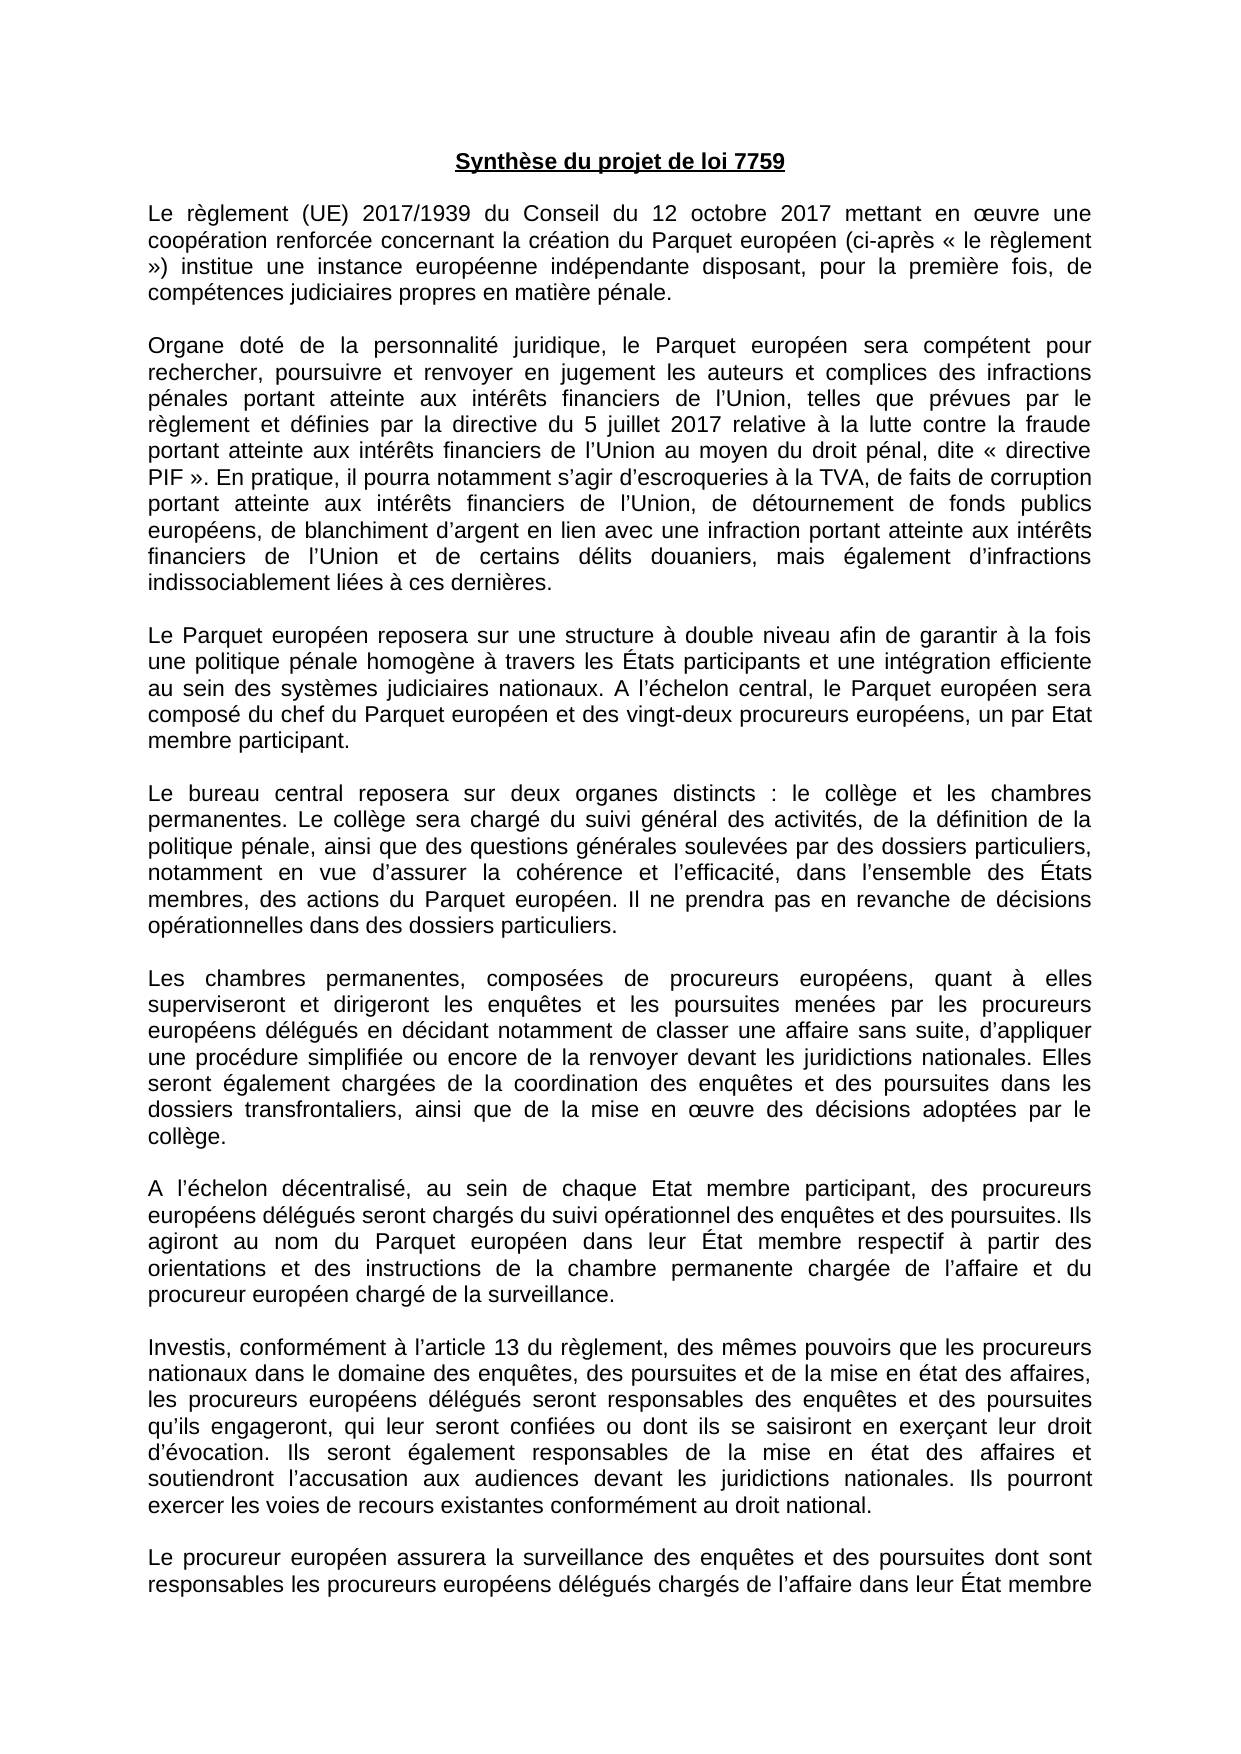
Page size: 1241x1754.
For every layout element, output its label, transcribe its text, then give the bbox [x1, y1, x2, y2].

text Organe doté de la personnalité juridique, le Parquet européen sera compétent pour rechercher, poursuivre et renvoyer en jugement les auteurs et complices des infractions pénales portant atteinte aux intérêts financiers de l’Union, telles que prévues par le règlement et définies par la directive du 5 juillet 2017 relative à la lutte contre la fraude portant atteinte aux intérêts financiers de l’Union au moyen du droit pénal, dite « directive PIF ». En pratique, il pourra notamment s’agir d’escroqueries à la TVA, de faits de corruption portant atteinte aux intérêts financiers de l’Union, de détournement de fonds publics européens, de blanchiment d’argent en lien avec une infraction portant atteinte aux intérêts financiers de l’Union et de certains délits douaniers, mais également d’infractions indissociablement liées à ces dernières. [148, 332, 1093, 596]
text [148, 1544, 1093, 1597]
text A l’échelon décentralisé, au sein de chaque Etat membre participant, des procureurs européens délégués seront chargés du suivi opérationnel des enquêtes et des poursuites. Ils agiront au nom du Parquet européen dans leur État membre respectif à partir des orientations et des instructions de la chambre permanente chargée de l’affaire et du procureur européen chargé de la surveillance. [148, 1175, 1093, 1307]
text Le Parquet européen reposera sur une structure à double niveau afin de garantir à la fois une politique pénale homogène à travers les États participants et une intégration efficiente au sein des systèmes judiciaires nationaux. A l’échelon central, le Parquet européen sera composé du chef du Parquet européen et des vingt-deux procureurs européens, un par Etat membre participant. [148, 622, 1093, 754]
text Les chambres permanentes, composées de procureurs européens, quant à elles superviseront et dirigeront les enquêtes et les poursuites menées par les procureurs européens délégués en décidant notamment de classer une affaire sans suite, d’appliquer une procédure simplifiée ou encore de la renvoyer devant les juridictions nationales. Elles seront également chargées de la coordination des enquêtes et des poursuites dans les dossiers transfrontaliers, ainsi que de la mise en œuvre des décisions adoptées par le collège. [148, 964, 1093, 1149]
text Synthèse du projet de loi 7759 [148, 148, 1093, 174]
text Investis, conformément à l’article 13 du règlement, des mêmes pouvoirs que les procureurs nationaux dans le domaine des enquêtes, des poursuites et de la mise en état des affaires, les procureurs européens délégués seront responsables des enquêtes et des poursuites qu’ils engageront, qui leur seront confiées ou dont ils se saisiront en exerçant leur droit d’évocation. Ils seront également responsables de la mise en état des affaires et soutiendront l’accusation aux audiences devant les juridictions nationales. Ils pourront exercer les voies de recours existantes conformément au droit national. [148, 1333, 1093, 1518]
text Le bureau central reposera sur deux organes distincts : le collège et les chambres permanentes. Le collège sera chargé du suivi général des activités, de la définition de la politique pénale, ainsi que des questions générales soulevées par des dossiers particuliers, notamment en vue d’assurer la cohérence et l’efficacité, dans l’ensemble des États membres, des actions du Parquet européen. Il ne prendra pas en revanche de décisions opérationnelles dans des dossiers particuliers. [148, 780, 1093, 938]
text Le règlement (UE) 2017/1939 du Conseil du 12 octobre 2017 mettant en œuvre une coopération renforcée concernant la création du Parquet européen (ci-après « le règlement ») institue une instance européenne indépendante disposant, pour la première fois, de compétences judiciaires propres en matière pénale. [148, 200, 1093, 306]
